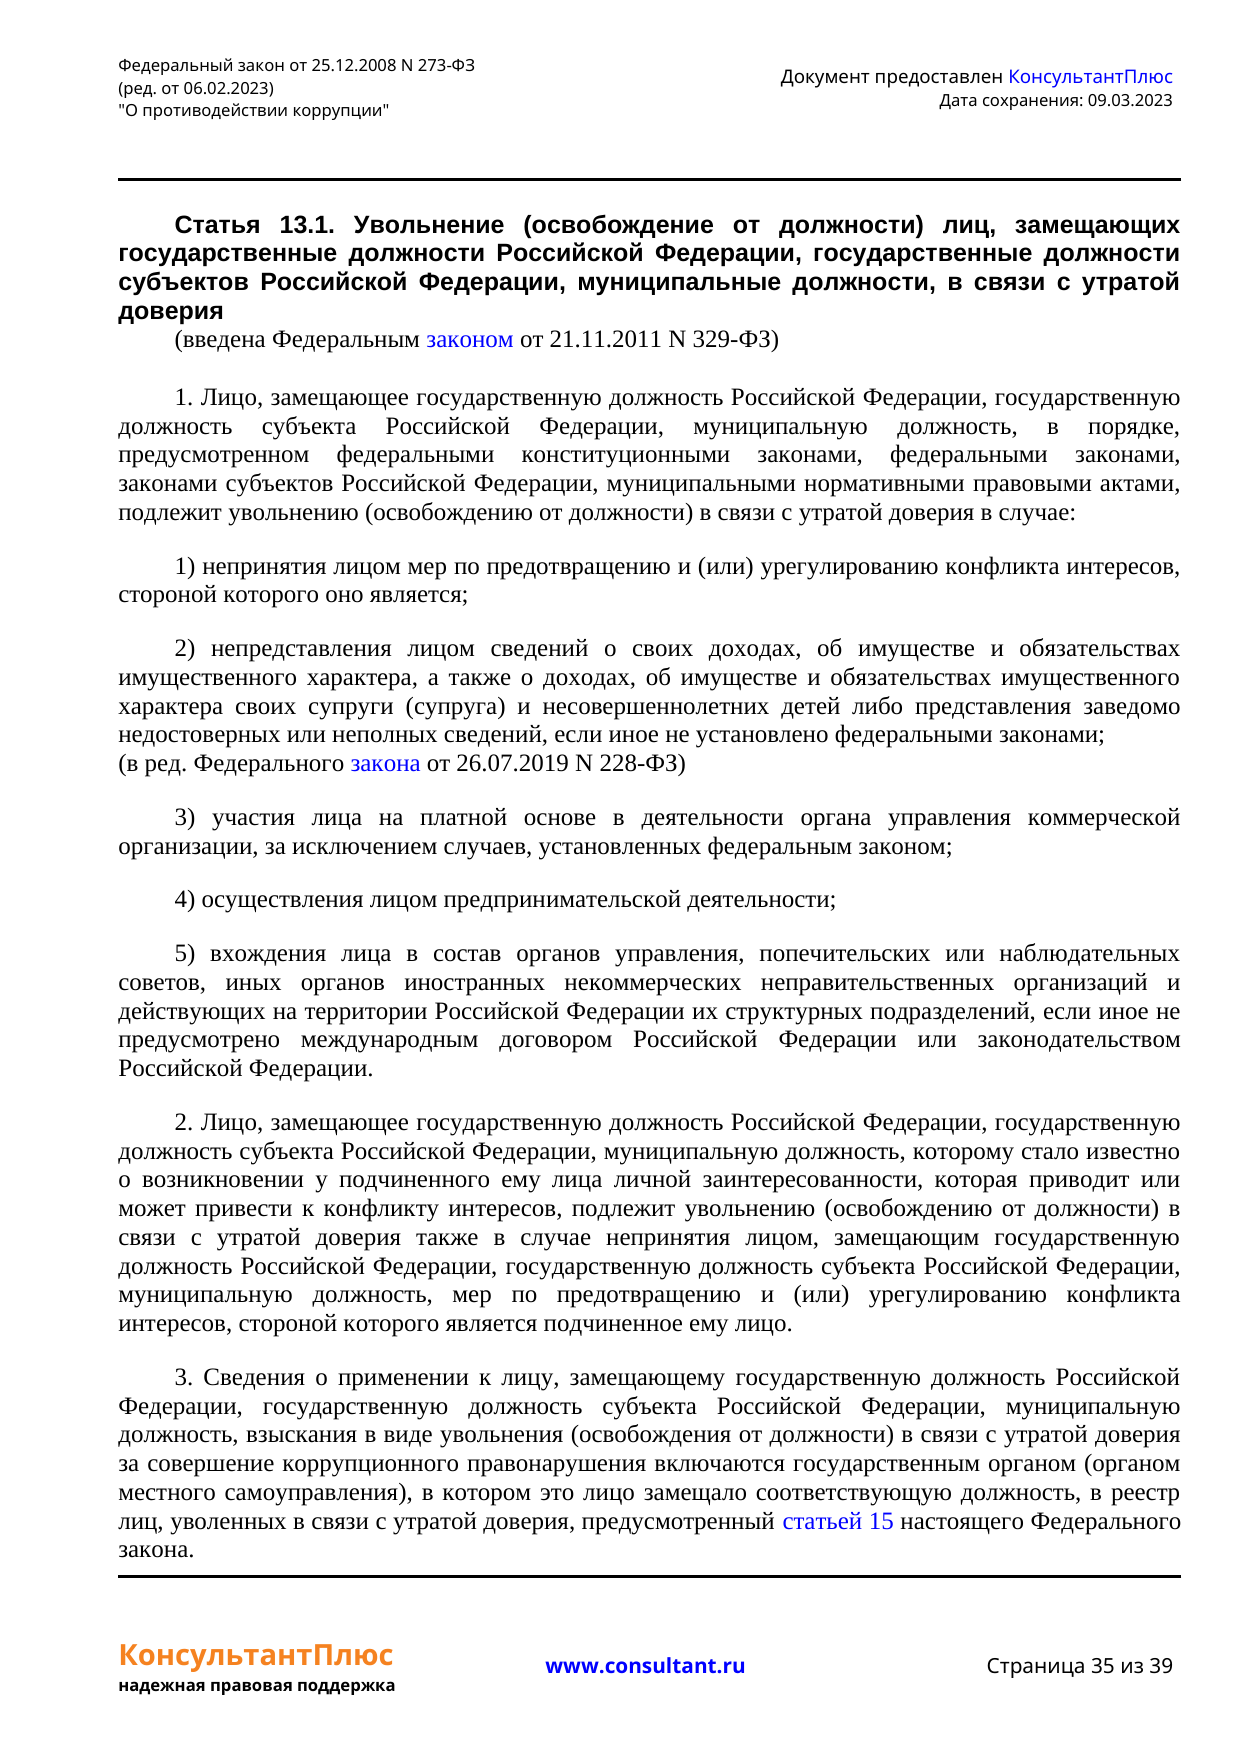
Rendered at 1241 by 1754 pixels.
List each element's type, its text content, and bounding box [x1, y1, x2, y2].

text 3) участия лица на платной основе в деятельности органа управления коммерческой организации, за исключением случаев, установленных федеральным законом; [118, 802, 1181, 859]
text 2. Лицо, замещающее государственную должность Российской Федерации, государственную должность субъекта Российской Федерации, муниципальную должность, которому стало известно о возникновении у подчиненного ему лица личной заинтересованности, которая приводит или может привести к конфликту интересов, подлежит увольнению (освобождению от должности) в связи с утратой доверия также в случае непринятия лицом, замещающим государственную должность Российской Федерации, государственную должность субъекта Российской Федерации, муниципальную должность, мер по предотвращению и (или) урегулированию конфликта интересов, стороной которого является подчиненное ему лицо. [118, 1107, 1181, 1337]
text 4) осуществления лицом предпринимательской деятельности; [118, 884, 1181, 913]
text 1. Лицо, замещающее государственную должность Российской Федерации, государственную должность субъекта Российской Федерации, муниципальную должность, в порядке, предусмотренном федеральными конституционными законами, федеральными законами, законами субъектов Российской Федерации, муниципальными нормативными правовыми актами, подлежит увольнению (освобождению от должности) в связи с утратой доверия в случае: [118, 382, 1181, 526]
text 1) непринятия лицом мер по предотвращению и (или) урегулированию конфликта интересов, стороной которого оно является; [118, 551, 1181, 608]
text 2) непредставления лицом сведений о своих доходах, об имуществе и обязательствах имущественного характера, а также о доходах, об имуществе и обязательствах имущественного характера своих супруги (супруга) и несовершеннолетних детей либо представления заведомо недостоверных или неполных сведений, если иное не установлено федеральными законами; [118, 633, 1181, 748]
text (в ред. Федерального закона от 26.07.2019 N 228-ФЗ) [118, 748, 1181, 777]
text 3. Сведения о применении к лицу, замещающему государственную должность Российской Федерации, государственную должность субъекта Российской Федерации, муниципальную должность, взыскания в виде увольнения (освобождения от должности) в связи с утратой доверия за совершение коррупционного правонарушения включаются государственным органом (органом местного самоуправления), в котором это лицо замещало соответствующую должность, в реестр лиц, уволенных в связи с утратой доверия, предусмотренный статьей 15 настоящего Федерального закона. [118, 1362, 1181, 1563]
text 5) вхождения лица в состав органов управления, попечительских или наблюдательных советов, иных органов иностранных некоммерческих неправительственных организаций и действующих на территории Российской Федерации их структурных подразделений, если иное не предусмотрено международным договором Российской Федерации или законодательством Российской Федерации. [118, 938, 1181, 1082]
text (введена Федеральным законом от 21.11.2011 N 329-ФЗ) [118, 324, 1181, 353]
title Статья 13.1. Увольнение (освобождение от должности) лиц, замещающих государственные должности Российской Федерации, государственные должности субъектов Российской Федерации, муниципальные должности, в связи с утратой доверия [118, 209, 1181, 324]
